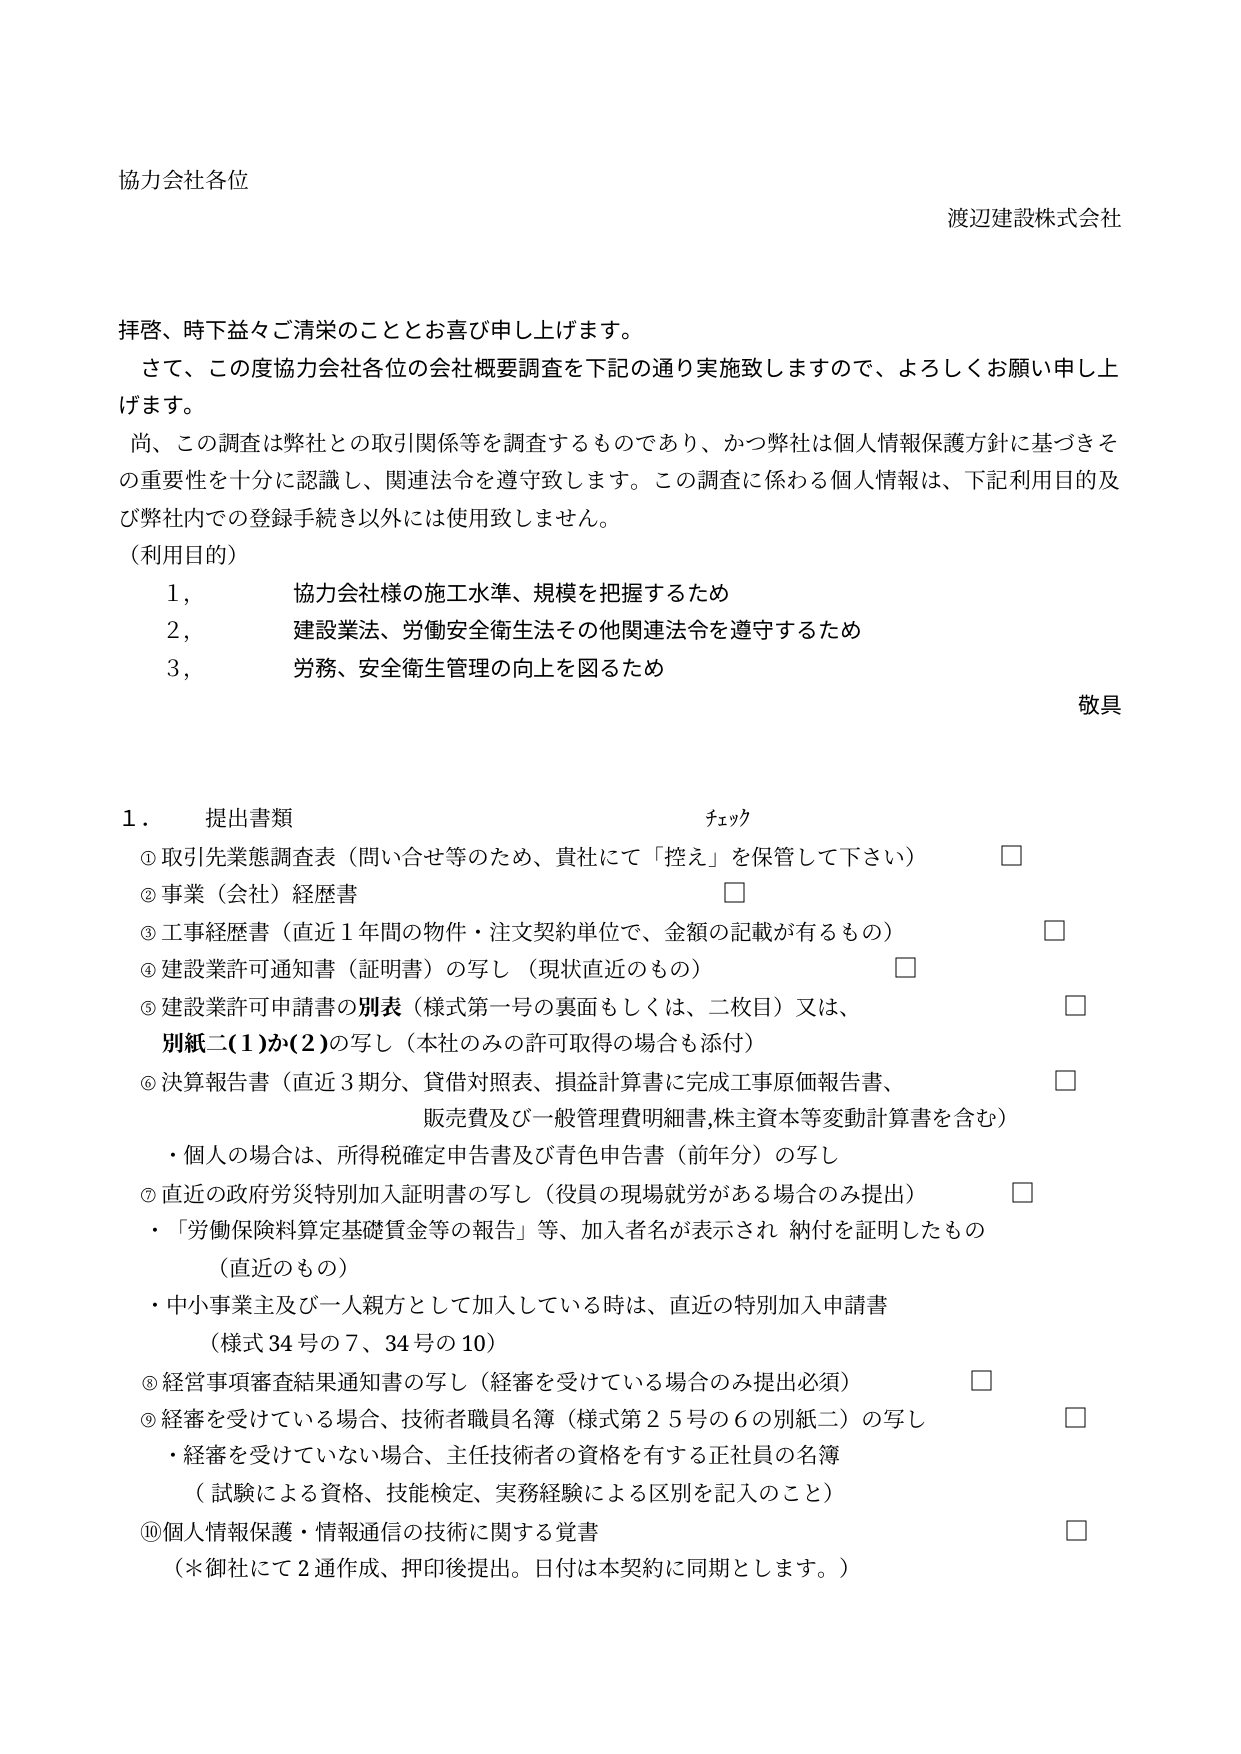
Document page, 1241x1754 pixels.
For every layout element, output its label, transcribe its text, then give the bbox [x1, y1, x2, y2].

list （直近のもの） [119, 1248, 1122, 1286]
list ⑥決算報告書（直近３期分、貸借対照表、損益計算書に完成工事原価報告書、 □ [140, 1061, 1122, 1098]
list 販売費及び一般管理費明細書,株主資本等変動計算書を含む） [248, 1098, 1122, 1136]
list ・個人の場合は、所得税確定申告書及び青色申告書（前年分）の写し [118, 1136, 1122, 1173]
list 建設業法、労働安全衛生法その他関連法令を遵守するため [162, 611, 1122, 648]
list ・「労働保険料算定基礎賃金等の報告」等、加入者名が表示され 納付を証明したもの [99, 1211, 1122, 1248]
list 別紙二(１)か(２)の写し（本社のみの許可取得の場合も添付） [118, 1023, 1122, 1061]
text ・経審を受けていない場合、主任技術者の資格を有する正社員の名簿 [118, 1436, 1122, 1473]
text （利用目的） [118, 536, 1122, 573]
text 尚、この調査は弊社との取引関係等を調査するものであり、かつ弊社は個人情報保護方針に基づきその重要性を十分に認識し、関連法令を遵守致します。この調査に係わる個人情報は、下記利用目的及び弊社内での登録手続き以外には使用致しません。 [118, 423, 1122, 536]
list （様式34号の７、34号の10） [121, 1323, 1122, 1361]
text （＊御社にて2通作成、押印後提出。日付は本契約に同期とします。） [118, 1548, 1122, 1623]
text さて、この度協力会社各位の会社概要調査を下記の通り実施致しますので、よろしくお願い申し上げます。 [118, 348, 1122, 423]
list ⑦直近の政府労災特別加入証明書の写し（役員の現場就労がある場合のみ提出） □ [118, 1173, 1122, 1211]
text 敬具 [118, 686, 1122, 723]
text （ 試験による資格、技能検定、実務経験による区別を記入のこと） [118, 1473, 1122, 1511]
text ⑩個人情報保護・情報通信の技術に関する覚書 □ [118, 1511, 1122, 1548]
list ④建設業許可通知書（証明書）の写し （現状直近のもの） □ [118, 948, 1122, 986]
text ②事業（会社）経歴書 □ [118, 873, 1122, 911]
list 提出書類 ﾁｪｯｸ [118, 798, 1122, 836]
list ・中小事業主及び一人親方として加入している時は、直近の特別加入申請書 [121, 1286, 1122, 1323]
text 協力会社各位 [118, 161, 1122, 198]
list ⑤建設業許可申請書の別表（様式第一号の裏面もしくは、二枚目）又は、 □ [118, 986, 1122, 1023]
list 協力会社様の施工水準、規模を把握するため [162, 573, 1122, 611]
text ①取引先業態調査表（問い合せ等のため、貴社にて「控え」を保管して下さい） □ [118, 836, 1122, 873]
text 拝啓、時下益々ご清栄のこととお喜び申し上げます。 [118, 311, 1122, 348]
list ⑧経営事項審査結果通知書の写し（経審を受けている場合のみ提出必須） □ [141, 1361, 1122, 1398]
list ③工事経歴書（直近１年間の物件・注文契約単位で、金額の記載が有るもの） □ [118, 911, 1122, 948]
list 労務、安全衛生管理の向上を図るため [162, 648, 1122, 686]
text 渡辺建設株式会社 [118, 198, 1122, 236]
text ⑨経審を受けている場合、技術者職員名簿（様式第２５号の６の別紙二）の写し □ [118, 1398, 1122, 1436]
